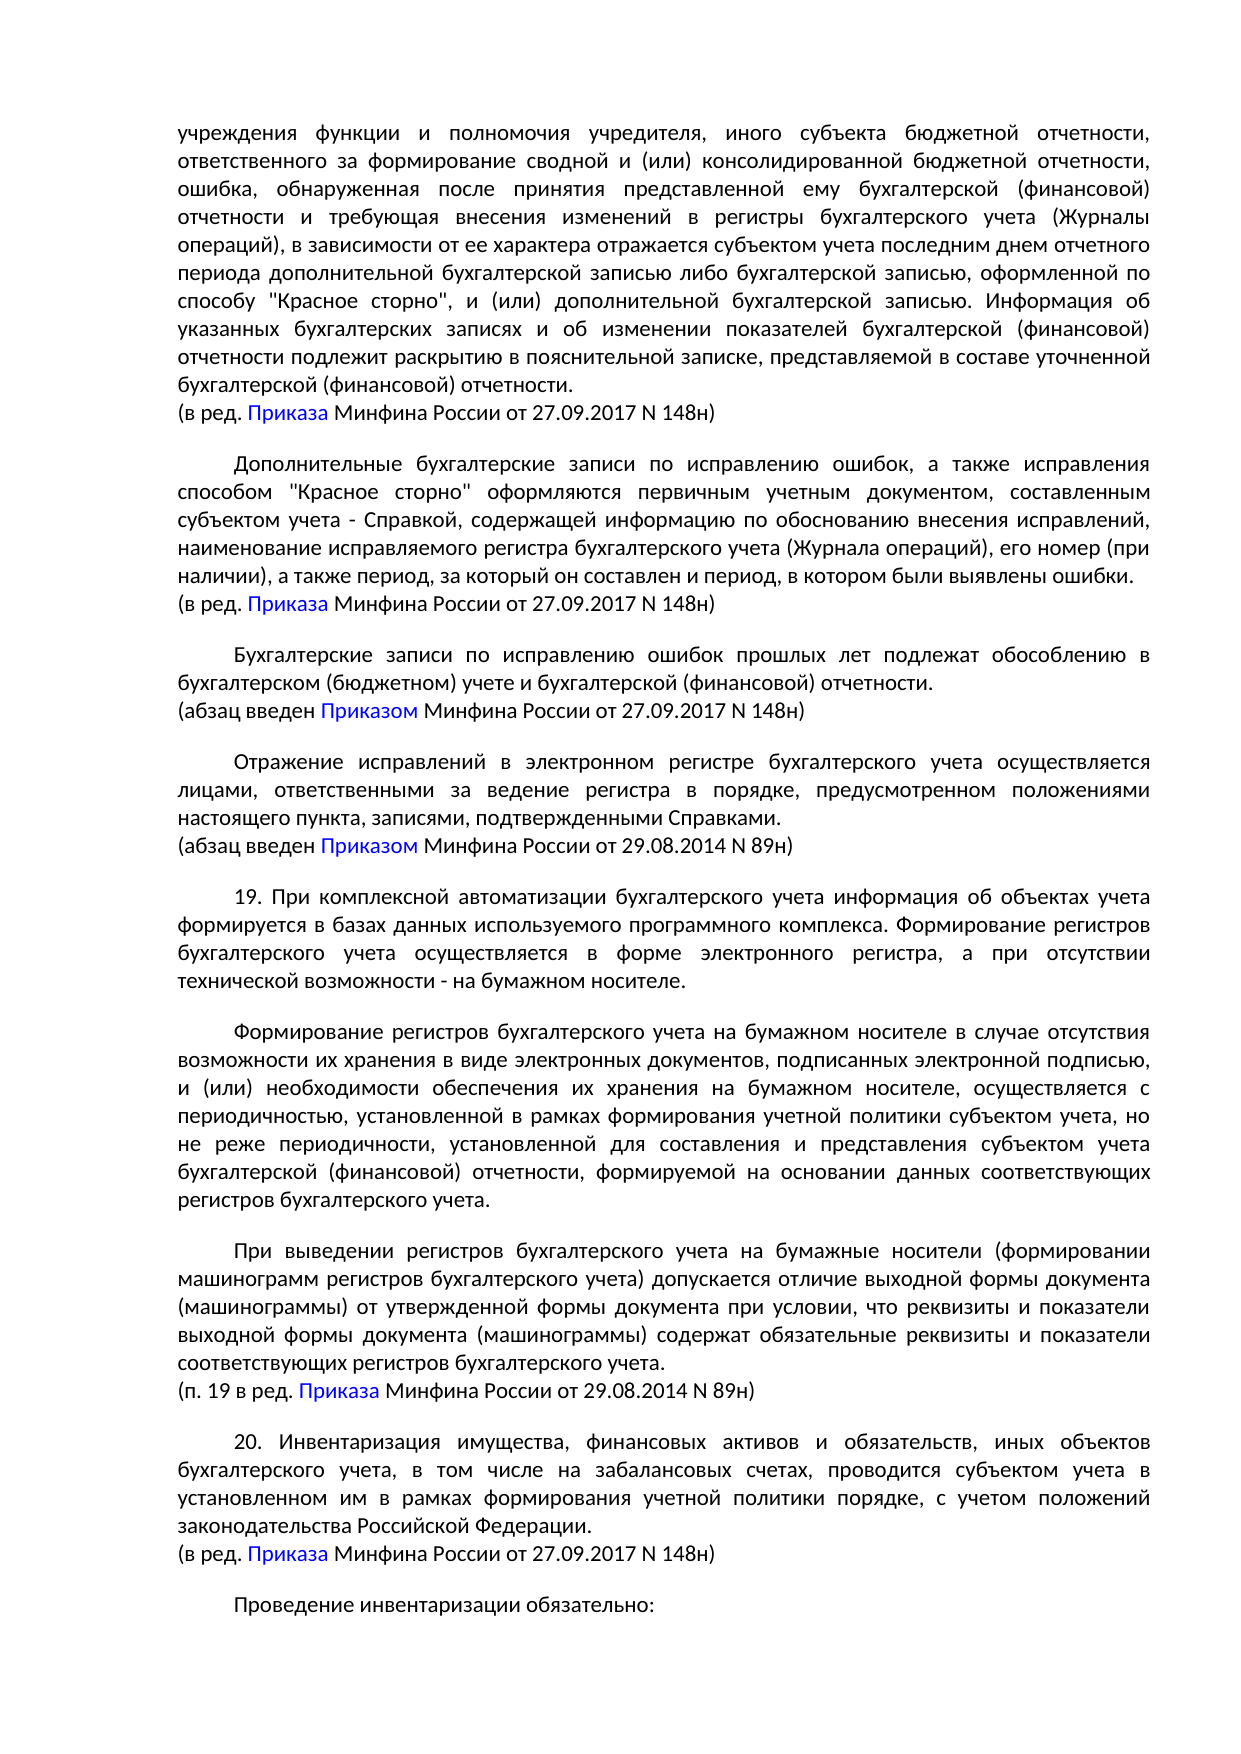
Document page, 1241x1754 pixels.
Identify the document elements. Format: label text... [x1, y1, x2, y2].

text Дополнительные бухгалтерские записи по исправлению ошибок, а также исправления способом "Красное сторно" оформляются первичным учетным документом, составленным субъектом учета - Справкой, содержащей информацию по обоснованию внесения исправлений, наименование исправляемого регистра бухгалтерского учета (Журнала операций), его номер (при наличии), а также период, за который он составлен и период, в котором были выявлены ошибки. [177, 449, 1152, 589]
text (абзац введен Приказом Минфина России от 27.09.2017 N 148н) [177, 696, 1152, 724]
text Проведение инвентаризации обязательно: [177, 1590, 1152, 1618]
text Отражение исправлений в электронном регистре бухгалтерского учета осуществляется лицами, ответственными за ведение регистра в порядке, предусмотренном положениями настоящего пункта, записями, подтвержденными Справками. [177, 747, 1152, 831]
text (в ред. Приказа Минфина России от 27.09.2017 N 148н) [177, 1539, 1152, 1567]
text При выведении регистров бухгалтерского учета на бумажные носители (формировании машинограмм регистров бухгалтерского учета) допускается отличие выходной формы документа (машинограммы) от утвержденной формы документа при условии, что реквизиты и показатели выходной формы документа (машинограммы) содержат обязательные реквизиты и показатели соответствующих регистров бухгалтерского учета. [177, 1236, 1152, 1376]
text Формирование регистров бухгалтерского учета на бумажном носителе в случае отсутствия возможности их хранения в виде электронных документов, подписанных электронной подписью, и (или) необходимости обеспечения их хранения на бумажном носителе, осуществляется с периодичностью, установленной в рамках формирования учетной политики субъектом учета, но не реже периодичности, установленной для составления и представления субъектом учета бухгалтерской (финансовой) отчетности, формируемой на основании данных соответствующих регистров бухгалтерского учета. [177, 1017, 1152, 1213]
text 19. При комплексной автоматизации бухгалтерского учета информация об объектах учета формируется в базах данных используемого программного комплекса. Формирование регистров бухгалтерского учета осуществляется в форме электронного регистра, а при отсутствии технической возможности - на бумажном носителе. [177, 882, 1152, 994]
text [177, 118, 1152, 398]
text (в ред. Приказа Минфина России от 27.09.2017 N 148н) [177, 589, 1152, 617]
text Бухгалтерские записи по исправлению ошибок прошлых лет подлежат обособлению в бухгалтерском (бюджетном) учете и бухгалтерской (финансовой) отчетности. [177, 640, 1152, 696]
text (п. 19 в ред. Приказа Минфина России от 29.08.2014 N 89н) [177, 1376, 1152, 1404]
text 20. Инвентаризация имущества, финансовых активов и обязательств, иных объектов бухгалтерского учета, в том числе на забалансовых счетах, проводится субъектом учета в установленном им в рамках формирования учетной политики порядке, с учетом положений законодательства Российской Федерации. [177, 1427, 1152, 1539]
text (абзац введен Приказом Минфина России от 29.08.2014 N 89н) [177, 831, 1152, 859]
text (в ред. Приказа Минфина России от 27.09.2017 N 148н) [177, 398, 1152, 426]
